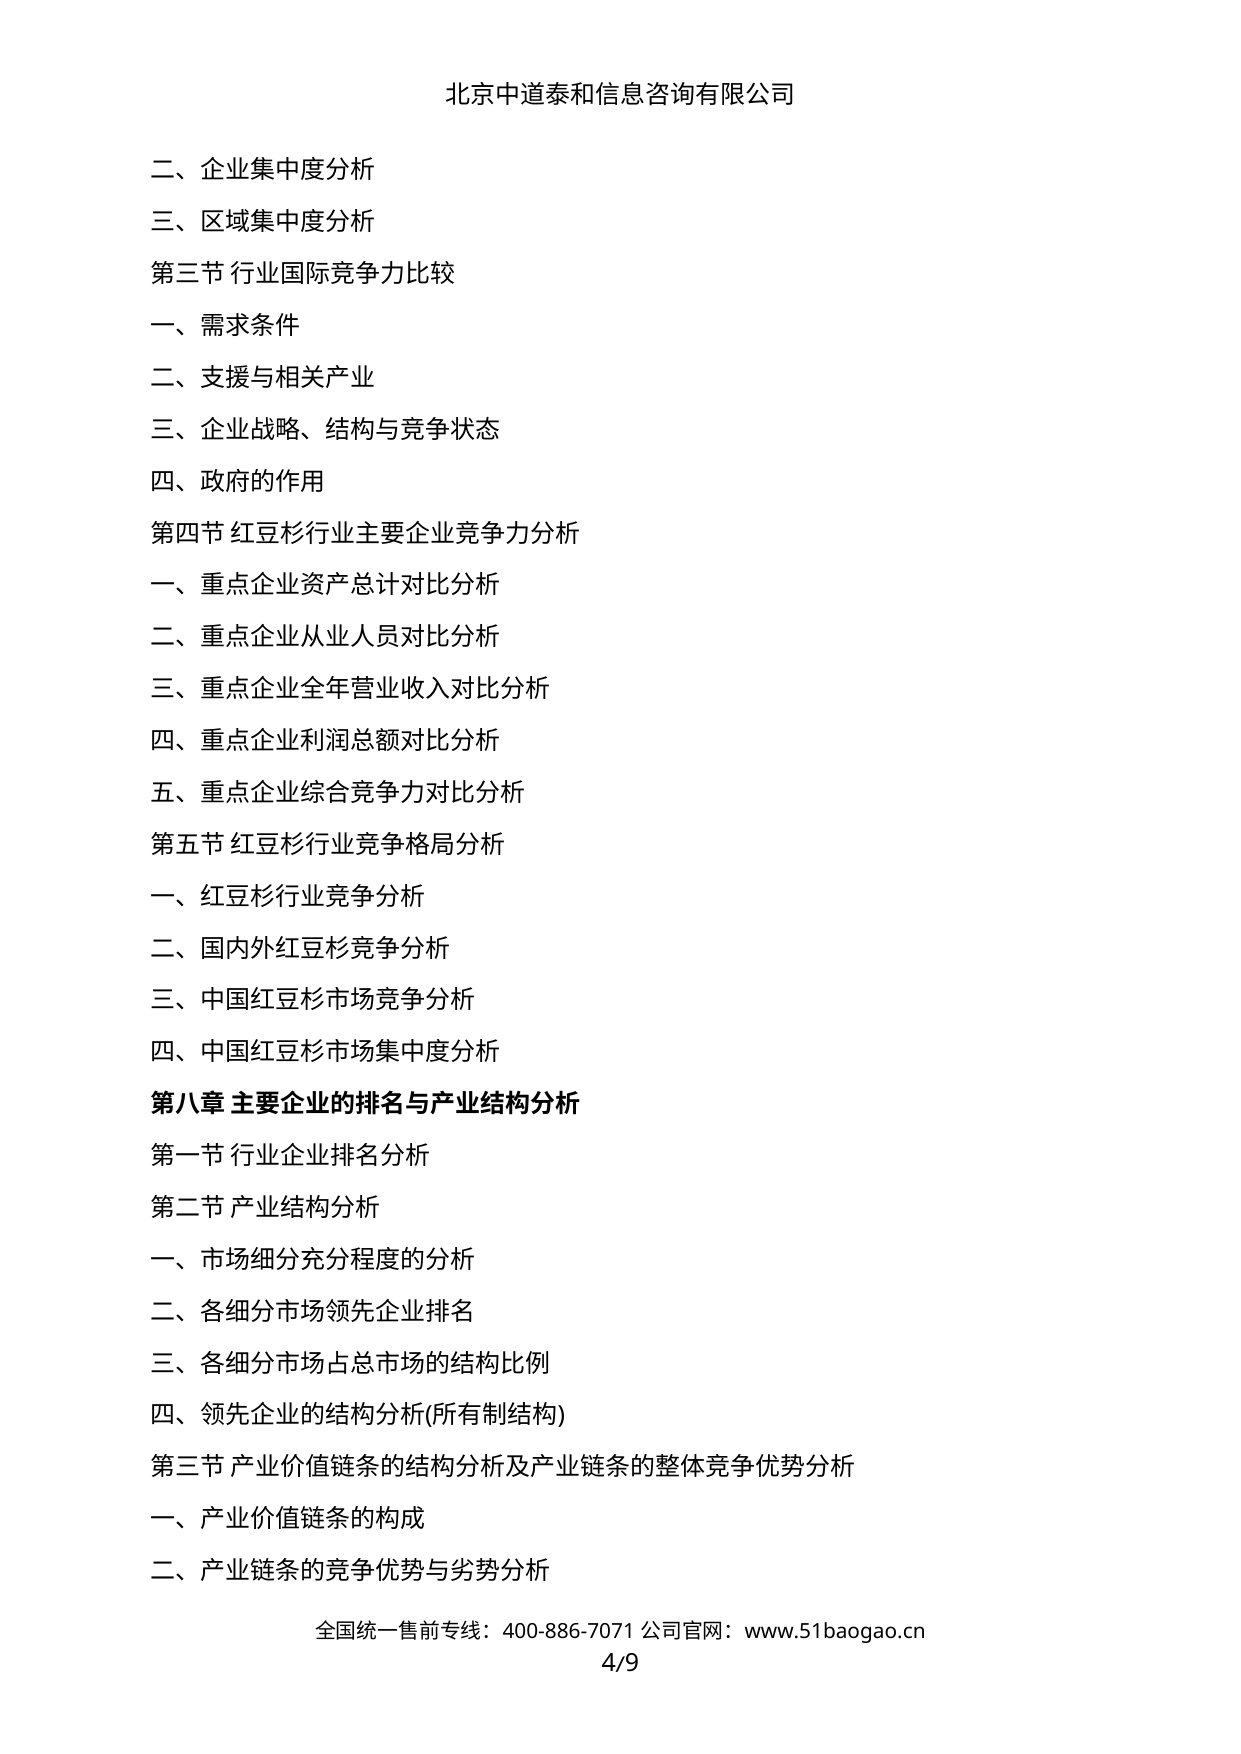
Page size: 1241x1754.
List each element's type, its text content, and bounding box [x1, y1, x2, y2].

text 五、重点企业综合竞争力对比分析 [150, 772, 1090, 809]
text 第三节 行业国际竞争力比较 [150, 254, 1090, 290]
text 三、区域集中度分析 [150, 202, 1090, 238]
text 二、产业链条的竞争优势与劣势分析 [150, 1551, 1090, 1587]
text 二、企业集中度分析 [150, 150, 1090, 186]
text 四、政府的作用 [150, 461, 1090, 497]
text 三、重点企业全年营业收入对比分析 [150, 669, 1090, 705]
text 三、中国红豆杉市场竞争分析 [150, 980, 1090, 1016]
text 三、各细分市场占总市场的结构比例 [150, 1343, 1090, 1379]
text 二、重点企业从业人员对比分析 [150, 617, 1090, 653]
text 第八章 主要企业的排名与产业结构分析 [150, 1084, 1090, 1120]
text 一、市场细分充分程度的分析 [150, 1239, 1090, 1276]
text 一、产业价值链条的构成 [150, 1499, 1090, 1535]
text 三、企业战略、结构与竞争状态 [150, 409, 1090, 446]
text 第五节 红豆杉行业竞争格局分析 [150, 824, 1090, 861]
text 二、支援与相关产业 [150, 357, 1090, 394]
text 四、重点企业利润总额对比分析 [150, 721, 1090, 757]
text 四、领先企业的结构分析(所有制结构) [150, 1395, 1090, 1431]
text 四、中国红豆杉市场集中度分析 [150, 1032, 1090, 1068]
text 第二节 产业结构分析 [150, 1187, 1090, 1224]
text 二、各细分市场领先企业排名 [150, 1291, 1090, 1327]
text 第三节 产业价值链条的结构分析及产业链条的整体竞争优势分析 [150, 1447, 1090, 1483]
text 一、重点企业资产总计对比分析 [150, 565, 1090, 601]
text 一、需求条件 [150, 306, 1090, 342]
text 二、国内外红豆杉竞争分析 [150, 928, 1090, 964]
text 第一节 行业企业排名分析 [150, 1136, 1090, 1172]
text 第四节 红豆杉行业主要企业竞争力分析 [150, 513, 1090, 549]
text 一、红豆杉行业竞争分析 [150, 876, 1090, 912]
